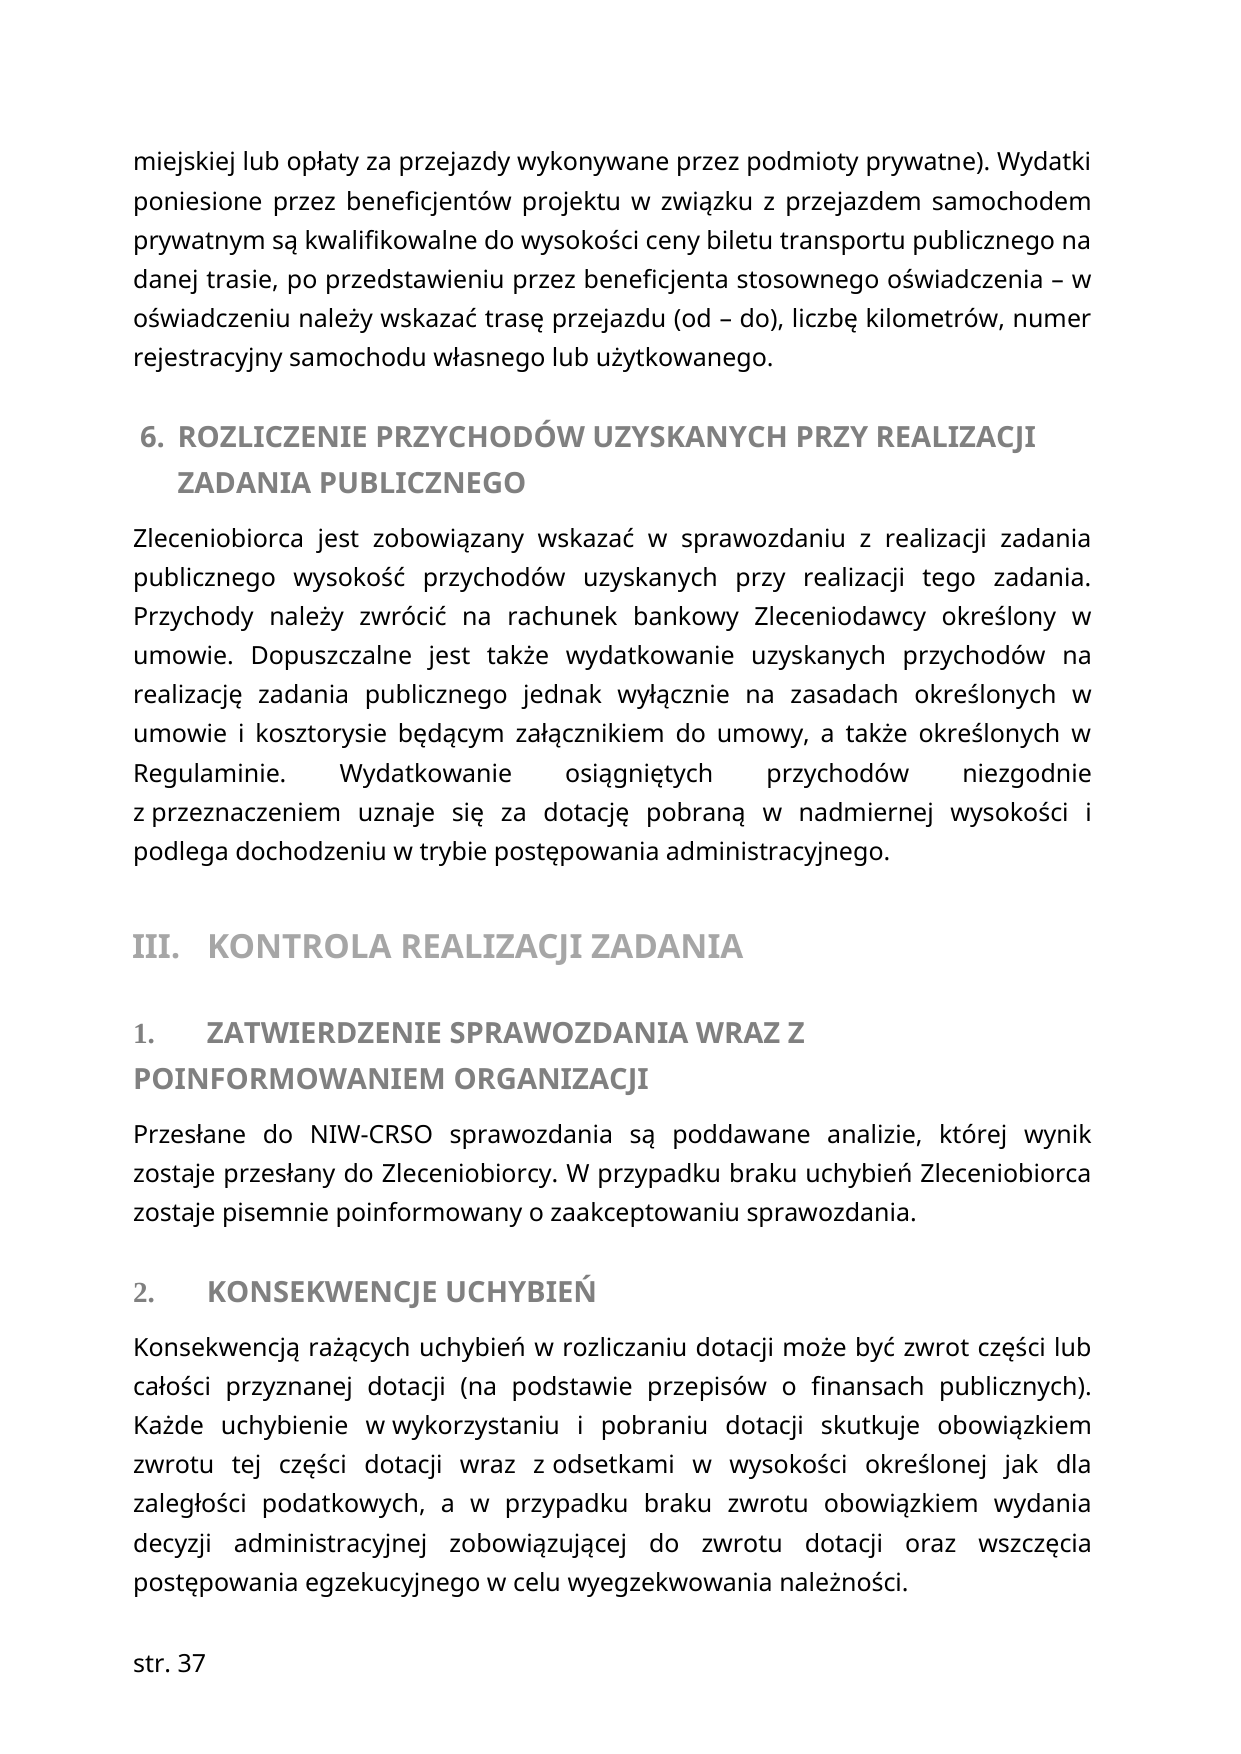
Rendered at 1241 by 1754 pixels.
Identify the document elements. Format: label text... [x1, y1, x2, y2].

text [133, 144, 1092, 374]
text Przesłane do NIW-CRSO sprawozdania są poddawane analizie, której wynik zostaje przesłany do Zleceniobiorcy. W przypadku braku uchybień Zleceniobiorca zostaje pisemnie poinformowany o zaakceptowaniu sprawozdania. [133, 1116, 1092, 1229]
text Zleceniobiorca jest zobowiązany wskazać w sprawozdaniu z realizacji zadania publicznego wysokość przychodów uzyskanych przy realizacji tego zadania. Przychody należy zwrócić na rachunek bankowy Zleceniodawcy określony w umowie. Dopuszczalne jest także wydatkowanie uzyskanych przychodów na realizację zadania publicznego jednak wyłącznie na zasadach określonych w umowie i kosztorysie będącym załącznikiem do umowy, a także określonych w Regulaminie. Wydatkowanie osiągniętych przychodów niezgodnie z przeznaczeniem uznaje się za dotację pobraną w nadmiernej wysokości i podlega dochodzeniu w trybie postępowania administracyjnego. [133, 520, 1092, 868]
list ZATWIERDZENIE SPRAWOZDANIA WRAZ Z POINFORMOWANIEM ORGANIZACJI [133, 1012, 1092, 1098]
list KONTROLA REALIZACJI ZADANIA [132, 923, 1092, 968]
list ROZLICZENIE PRZYCHODÓW UZYSKANYCH PRZY REALIZACJI ZADANIA PUBLICZNEGO [140, 417, 1092, 502]
list KONSEKWENCJE UCHYBIEŃ [133, 1271, 1092, 1311]
text Konsekwencją rażących uchybień w rozliczaniu dotacji może być zwrot części lub całości przyznanej dotacji (na podstawie przepisów o finansach publicznych). Każde uchybienie w wykorzystaniu i pobraniu dotacji skutkuje obowiązkiem zwrotu tej części dotacji wraz z odsetkami w wysokości określonej jak dla zaległości podatkowych, a w przypadku braku zwrotu obowiązkiem wydania decyzji administracyjnej zobowiązującej do zwrotu dotacji oraz wszczęcia postępowania egzekucyjnego w celu wyegzekwowania należności. [133, 1329, 1092, 1598]
